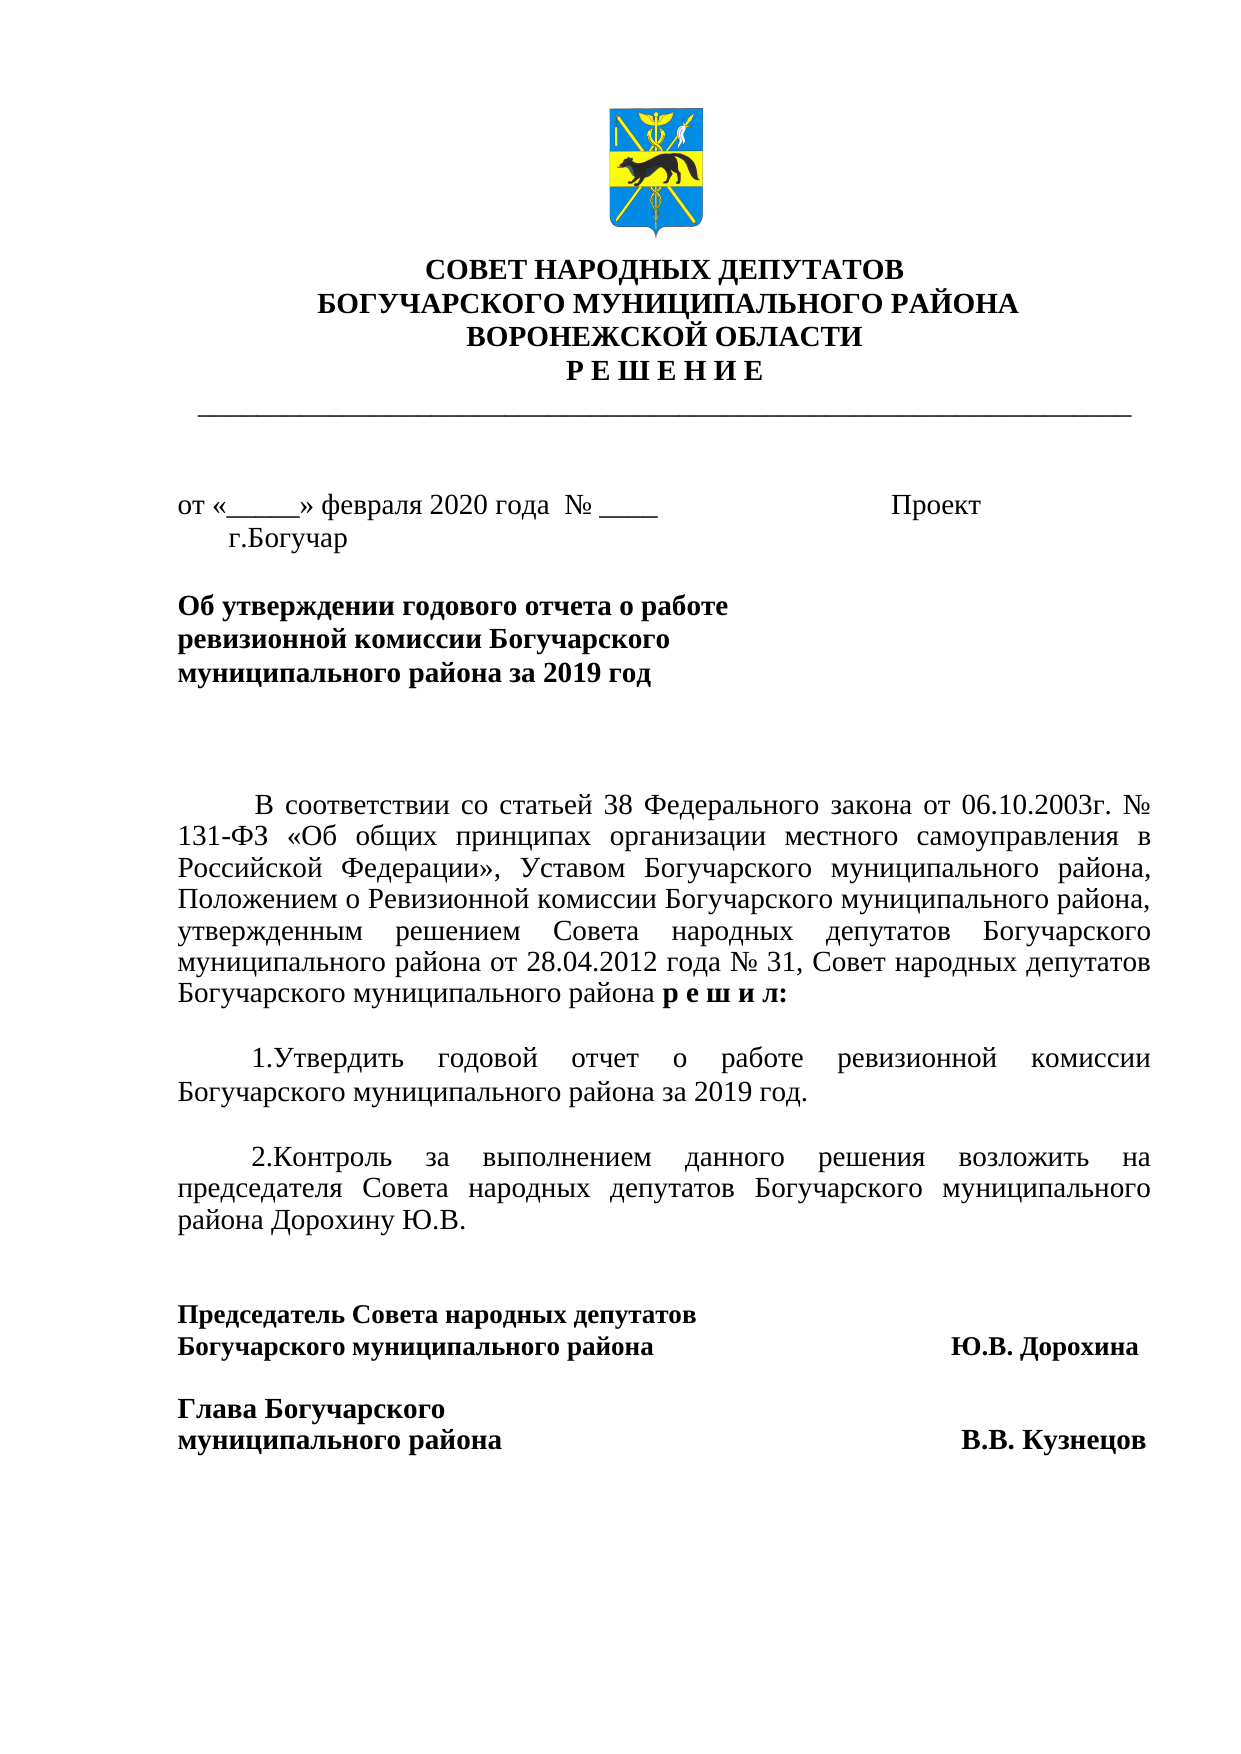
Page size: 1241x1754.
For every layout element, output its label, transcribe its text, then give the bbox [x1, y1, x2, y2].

text 2.Контроль за выполнением данного решения возложить на председателя Совета народных депутатов Богучарского муниципального района Дорохину Ю.В. [177, 1141, 1152, 1236]
text муниципального района за 2019 год [177, 655, 1152, 688]
text Р Е Ш Е Н И Е [177, 353, 1152, 386]
text г.Богучар [177, 521, 1152, 554]
text 1.Утвердить годовой отчет о работе ревизионной комиссии Богучарского муниципального района за 2019 год. [177, 1041, 1152, 1108]
text ревизионной комиссии Богучарского [177, 621, 1152, 655]
text Богучарского муниципального района Ю.В. Дорохина [177, 1330, 1152, 1361]
text СОВЕТ НАРОДНЫХ ДЕПУТАТОВ [177, 252, 1152, 286]
text БОГУЧАРСКОГО МУНИЦИПАЛЬНОГО РАЙОНА [177, 286, 1152, 319]
text Об утверждении годового отчета о работе [177, 588, 1152, 621]
text ________________________________________________________________ [177, 386, 1152, 420]
text от «_____» февраля 2020 года № ____ Проект [177, 487, 1152, 521]
text Глава Богучарского [177, 1393, 1152, 1424]
text муниципального района В.В. Кузнецов [177, 1424, 1152, 1456]
text ВОРОНЕЖСКОЙ ОБЛАСТИ [177, 319, 1152, 353]
text В соответствии со статьей 38 Федерального закона от 06.10.2003г. № 131-ФЗ «Об общих принципах организации местного самоуправления в Российской Федерации», Уставом Богучарского муниципального района, Положением о Ревизионной комиссии Богучарского муниципального района, утвержденным решением Совета народных депутатов Богучарского муниципального района от 28.04.2012 года № 31, Совет народных депутатов Богучарского муниципального района р е ш и л: [177, 789, 1152, 1009]
text Председатель Совета народных депутатов [177, 1298, 1152, 1330]
